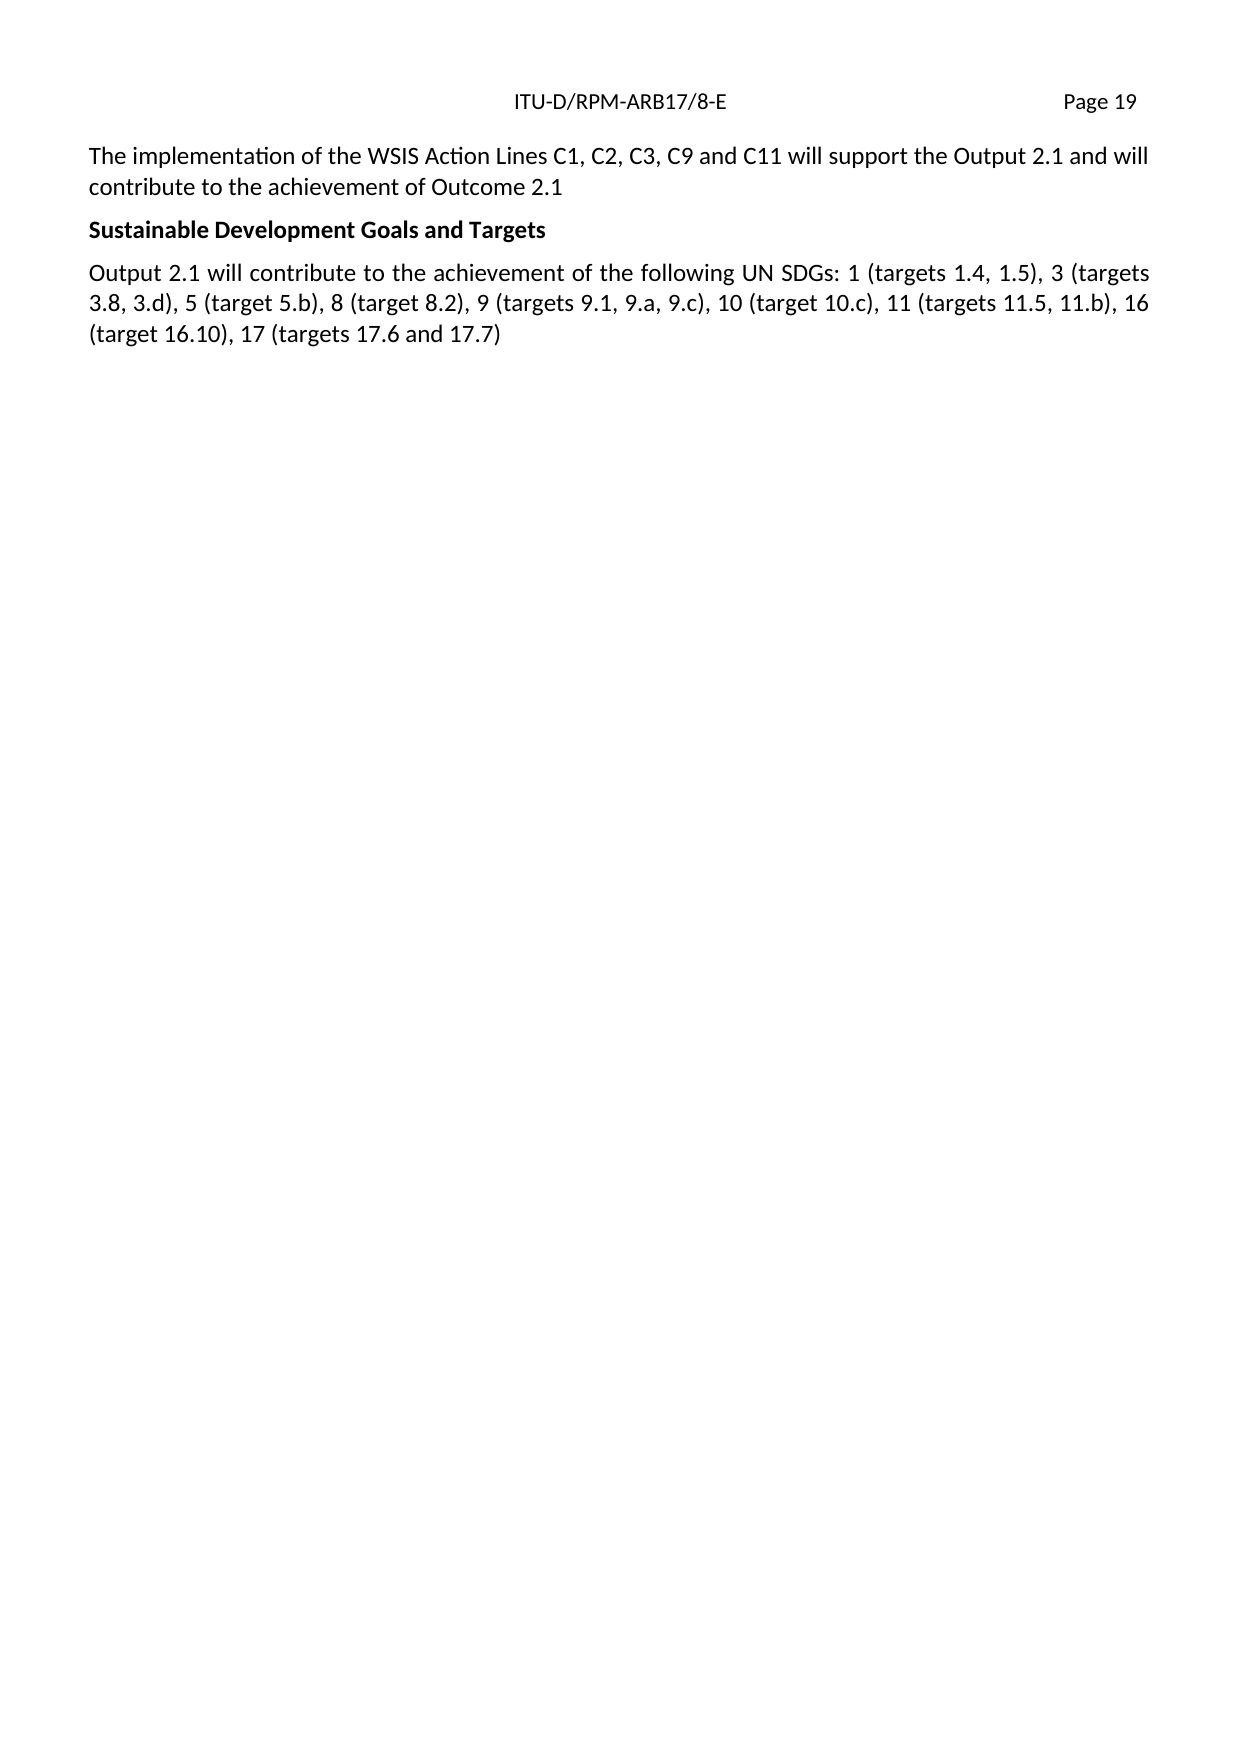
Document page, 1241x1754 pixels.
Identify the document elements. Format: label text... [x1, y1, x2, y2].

text Sustainable Development Goals and Targets [89, 214, 1152, 244]
text Output 2.1 will contribute to the achievement of the following UN SDGs: 1 (targets 1.4, 1.5), 3 (targets 3.8, 3.d), 5 (target 5.b), 8 (target 8.2), 9 (targets 9.1, 9.a, 9.c), 10 (target 10.c), 11 (targets 11.5, 11.b), 16 (target 16.10), 17 (targets 17.6 and 17.7) [89, 257, 1152, 349]
text The implementation of the WSIS Action Lines C1, C2, C3, C9 and C11 will support the Output 2.1 and will contribute to the achievement of Outcome 2.1 [89, 141, 1152, 202]
